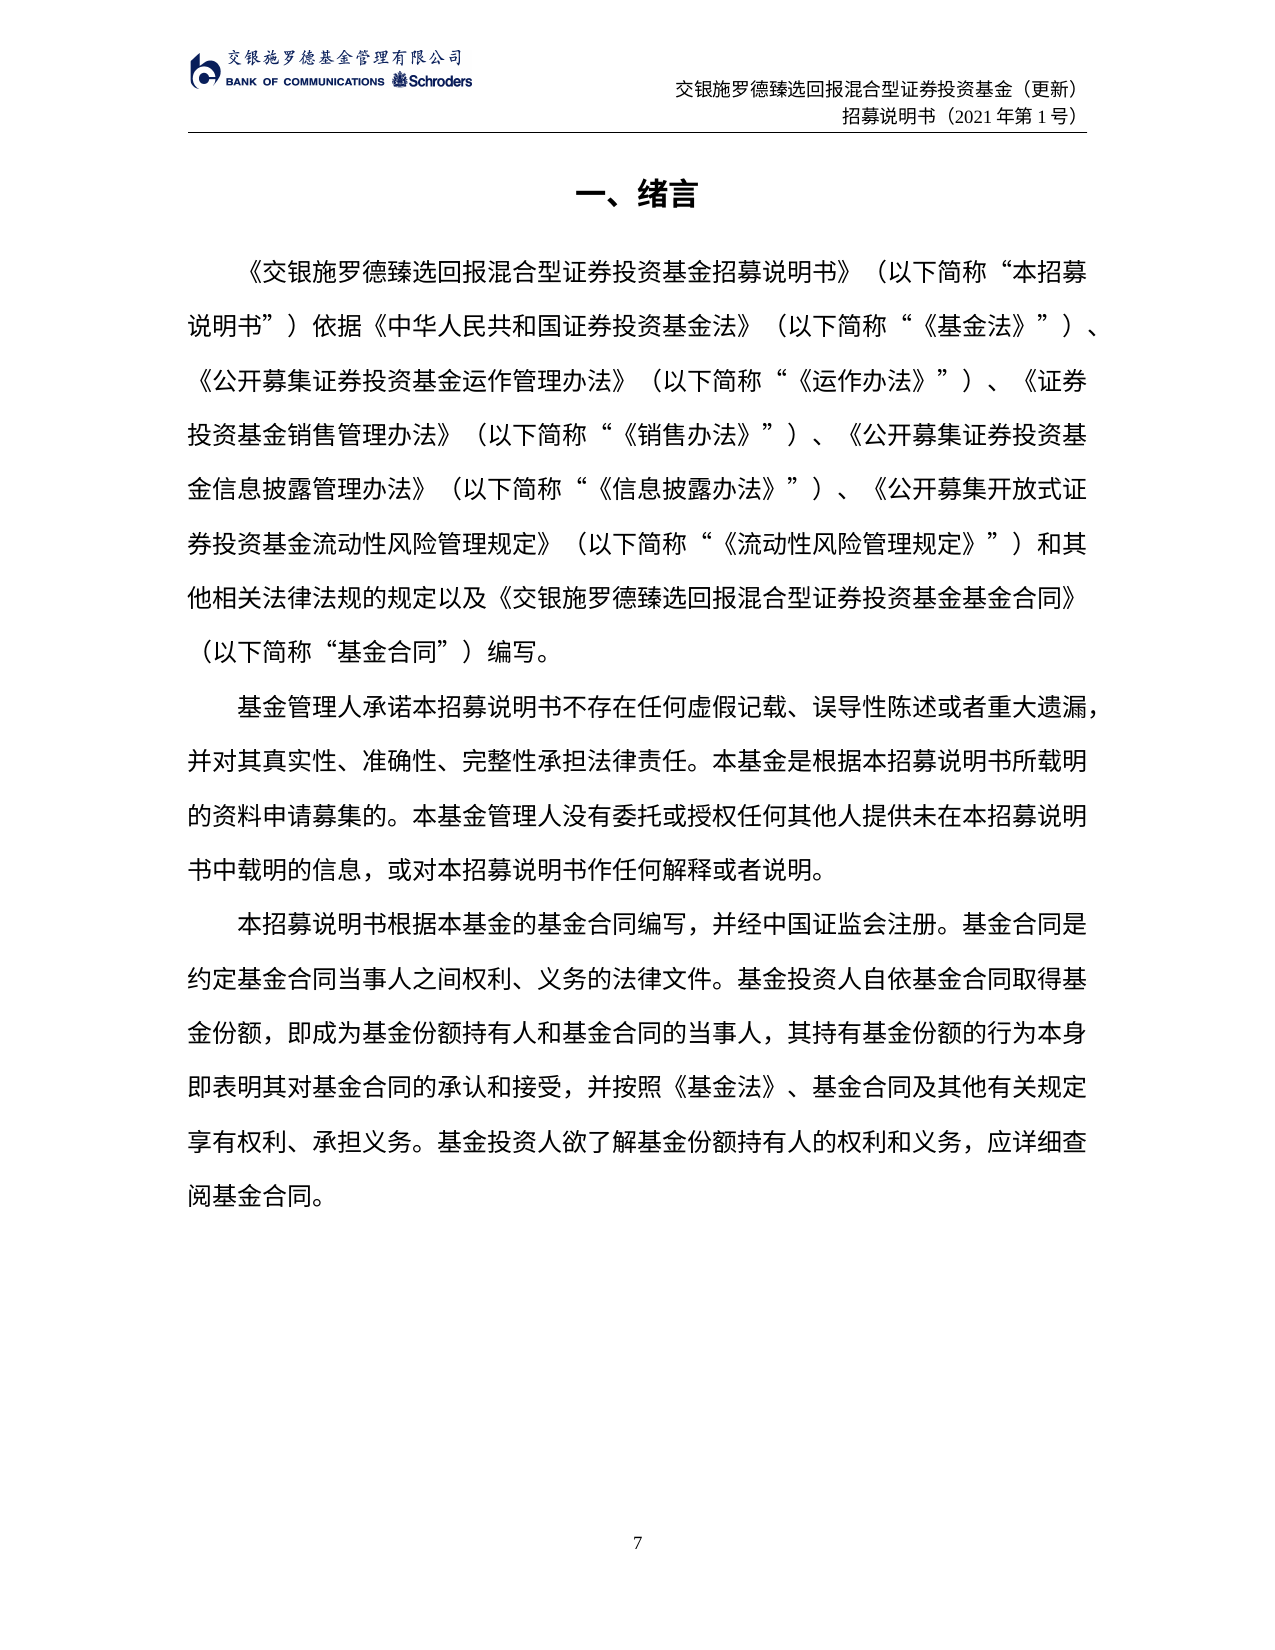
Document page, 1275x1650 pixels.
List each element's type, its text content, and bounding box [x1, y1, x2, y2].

text 一、绪言 [187, 169, 1087, 215]
text 《交银施罗德臻选回报混合型证券投资基金招募说明书》（以下简称“本招募说明书”）依据《中华人民共和国证券投资基金法》（以下简称“《基金法》”）、《公开募集证券投资基金运作管理办法》（以下简称“《运作办法》”）、《证券投资基金销售管理办法》（以下简称“《销售办法》”）、《公开募集证券投资基金信息披露管理办法》（以下简称“《信息披露办法》”）、《公开募集开放式证券投资基金流动性风险管理规定》（以下简称“《流动性风险管理规定》”）和其他相关法律法规的规定以及《交银施罗德臻选回报混合型证券投资基金基金合同》（以下简称“基金合同”）编写。 [187, 252, 1087, 669]
text 本招募说明书根据本基金的基金合同编写，并经中国证监会注册。基金合同是约定基金合同当事人之间权利、义务的法律文件。基金投资人自依基金合同取得基金份额，即成为基金份额持有人和基金合同的当事人，其持有基金份额的行为本身即表明其对基金合同的承认和接受，并按照《基金法》、基金合同及其他有关规定享有权利、承担义务。基金投资人欲了解基金份额持有人的权利和义务，应详细查阅基金合同。 [187, 905, 1087, 1213]
text 基金管理人承诺本招募说明书不存在任何虚假记载、误导性陈述或者重大遗漏，并对其真实性、准确性、完整性承担法律责任。本基金是根据本招募说明书所载明的资料申请募集的。本基金管理人没有委托或授权任何其他人提供未在本招募说明书中载明的信息，或对本招募说明书作任何解释或者说明。 [187, 687, 1087, 887]
picture [190, 50, 472, 89]
